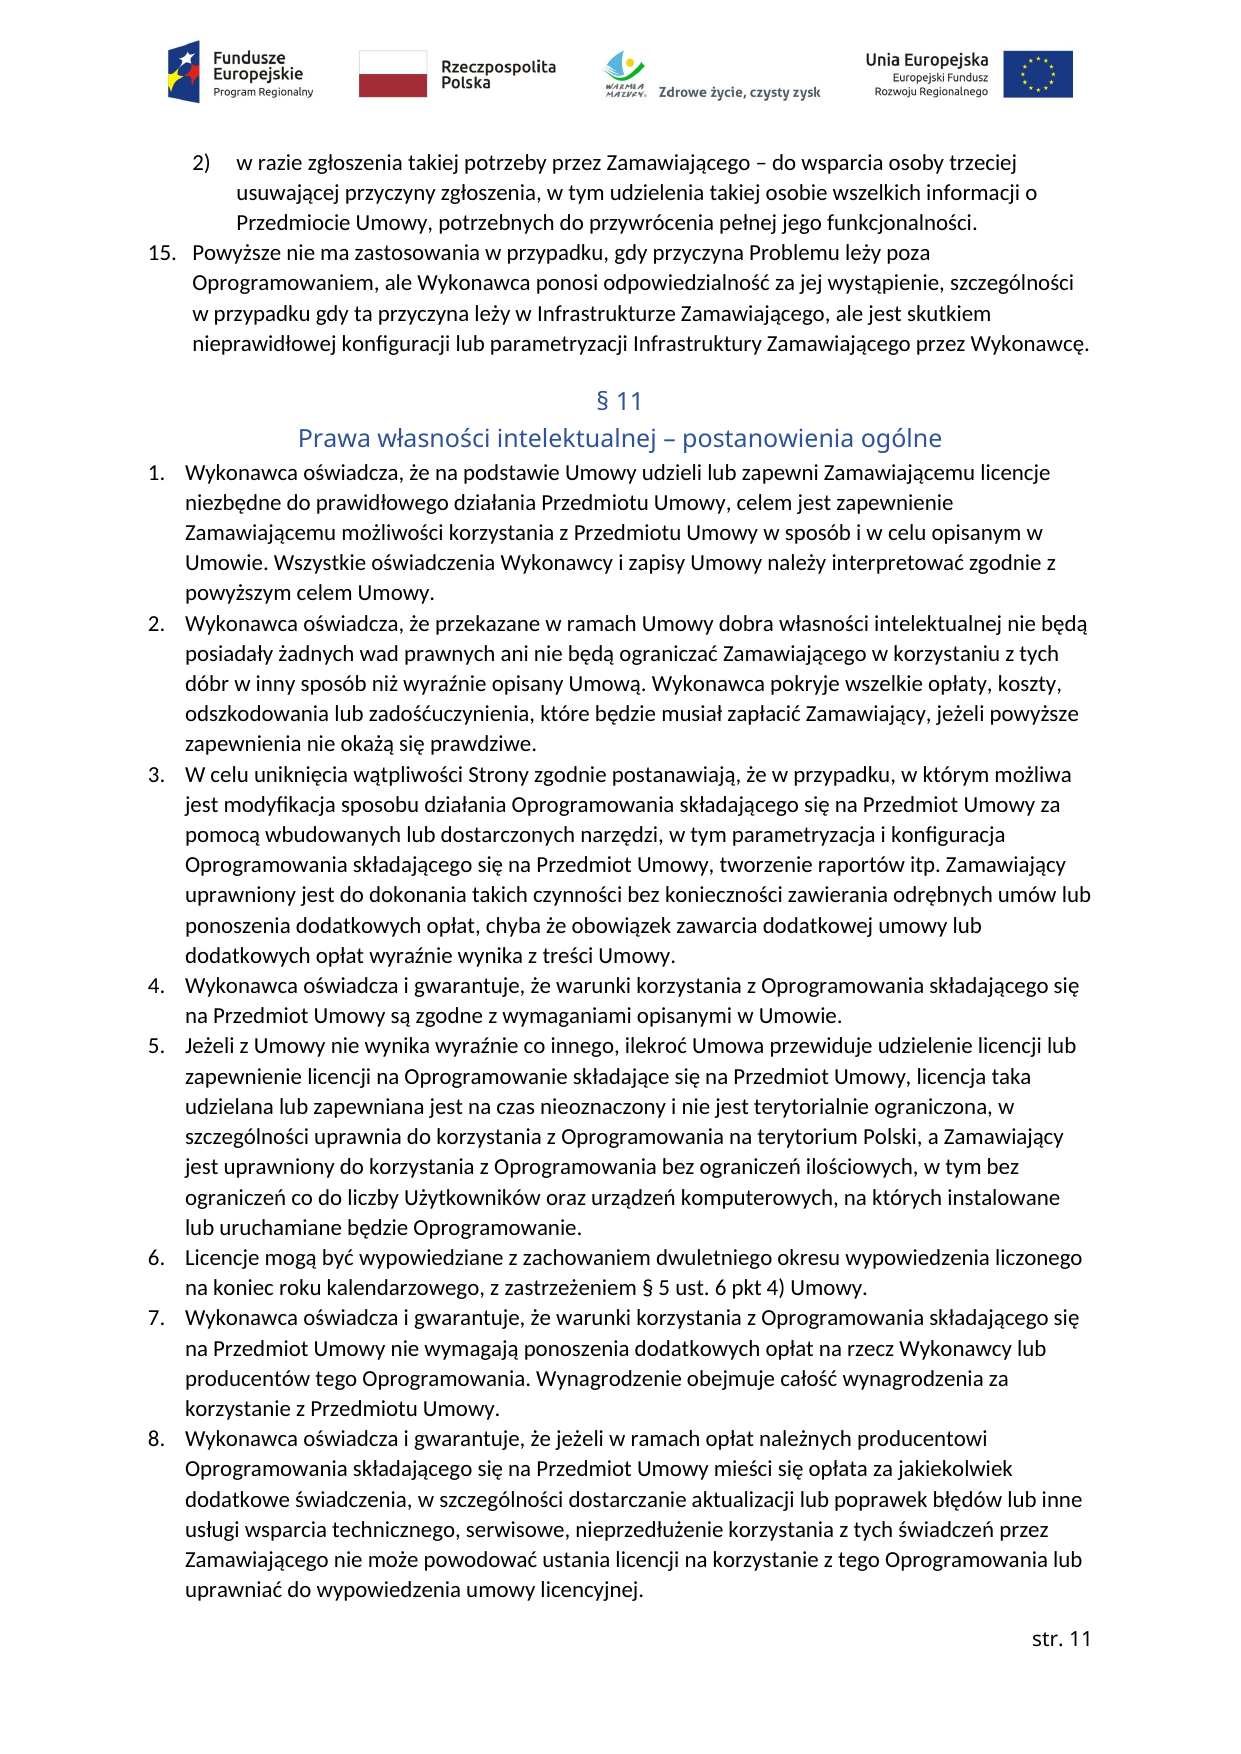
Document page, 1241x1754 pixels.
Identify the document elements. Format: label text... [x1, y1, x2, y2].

list w razie zgłoszenia takiej potrzeby przez Zamawiającego – do wsparcia osoby trzeciej usuwającej przyczyny zgłoszenia, w tym udzielenia takiej osobie wszelkich informacji o Przedmiocie Umowy, potrzebnych do przywrócenia pełnej jego funkcjonalności. [192, 148, 1093, 236]
subtitle § 11 Prawa własności intelektualnej – postanowienia ogólne [148, 384, 1093, 455]
list Wykonawca oświadcza, że przekazane w ramach Umowy dobra własności intelektualnej nie będą posiadały żadnych wad prawnych ani nie będą ograniczać Zamawiającego w korzystaniu z tych dóbr w inny sposób niż wyraźnie opisany Umową. Wykonawca pokryje wszelkie opłaty, koszty, odszkodowania lub zadośćuczynienia, które będzie musiał zapłacić Zamawiający, jeżeli powyższe zapewnienia nie okażą się prawdziwe. [148, 609, 1093, 757]
list Wykonawca oświadcza i gwarantuje, że jeżeli w ramach opłat należnych producentowi Oprogramowania składającego się na Przedmiot Umowy mieści się opłata za jakiekolwiek dodatkowe świadczenia, w szczególności dostarczanie aktualizacji lub poprawek błędów lub inne usługi wsparcia technicznego, serwisowe, nieprzedłużenie korzystania z tych świadczeń przez Zamawiającego nie może powodować ustania licencji na korzystanie z tego Oprogramowania lub uprawniać do wypowiedzenia umowy licencyjnej. [148, 1424, 1093, 1603]
list Wykonawca oświadcza i gwarantuje, że warunki korzystania z Oprogramowania składającego się na Przedmiot Umowy są zgodne z wymaganiami opisanymi w Umowie. [148, 971, 1093, 1029]
list Licencje mogą być wypowiedziane z zachowaniem dwuletniego okresu wypowiedzenia liczonego na koniec roku kalendarzowego, z zastrzeżeniem § 5 ust. 6 pkt 4) Umowy. [148, 1243, 1093, 1301]
picture [147, 26, 1093, 118]
list Wykonawca oświadcza i gwarantuje, że warunki korzystania z Oprogramowania składającego się na Przedmiot Umowy nie wymagają ponoszenia dodatkowych opłat na rzecz Wykonawcy lub producentów tego Oprogramowania. Wynagrodzenie obejmuje całość wynagrodzenia za korzystanie z Przedmiotu Umowy. [148, 1303, 1093, 1422]
list Jeżeli z Umowy nie wynika wyraźnie co innego, ilekroć Umowa przewiduje udzielenie licencji lub zapewnienie licencji na Oprogramowanie składające się na Przedmiot Umowy, licencja taka udzielana lub zapewniana jest na czas nieoznaczony i nie jest terytorialnie ograniczona, w szczególności uprawnia do korzystania z Oprogramowania na terytorium Polski, a Zamawiający jest uprawniony do korzystania z Oprogramowania bez ograniczeń ilościowych, w tym bez ograniczeń co do liczby Użytkowników oraz urządzeń komputerowych, na których instalowane lub uruchamiane będzie Oprogramowanie. [148, 1032, 1093, 1241]
list Powyższe nie ma zastosowania w przypadku, gdy przyczyna Problemu leży poza Oprogramowaniem, ale Wykonawca ponosi odpowiedzialność za jej wystąpienie, szczególności w przypadku gdy ta przyczyna leży w Infrastrukturze Zamawiającego, ale jest skutkiem nieprawidłowej konfiguracji lub parametryzacji Infrastruktury Zamawiającego przez Wykonawcę. [148, 238, 1093, 357]
list Wykonawca oświadcza, że na podstawie Umowy udzieli lub zapewni Zamawiającemu licencje niezbędne do prawidłowego działania Przedmiotu Umowy, celem jest zapewnienie Zamawiającemu możliwości korzystania z Przedmiotu Umowy w sposób i w celu opisanym w Umowie. Wszystkie oświadczenia Wykonawcy i zapisy Umowy należy interpretować zgodnie z powyższym celem Umowy. [148, 458, 1093, 606]
list W celu uniknięcia wątpliwości Strony zgodnie postanawiają, że w przypadku, w którym możliwa jest modyfikacja sposobu działania Oprogramowania składającego się na Przedmiot Umowy za pomocą wbudowanych lub dostarczonych narzędzi, w tym parametryzacja i konfiguracja Oprogramowania składającego się na Przedmiot Umowy, tworzenie raportów itp. Zamawiający uprawniony jest do dokonania takich czynności bez konieczności zawierania odrębnych umów lub ponoszenia dodatkowych opłat, chyba że obowiązek zawarcia dodatkowej umowy lub dodatkowych opłat wyraźnie wynika z treści Umowy. [148, 760, 1093, 969]
